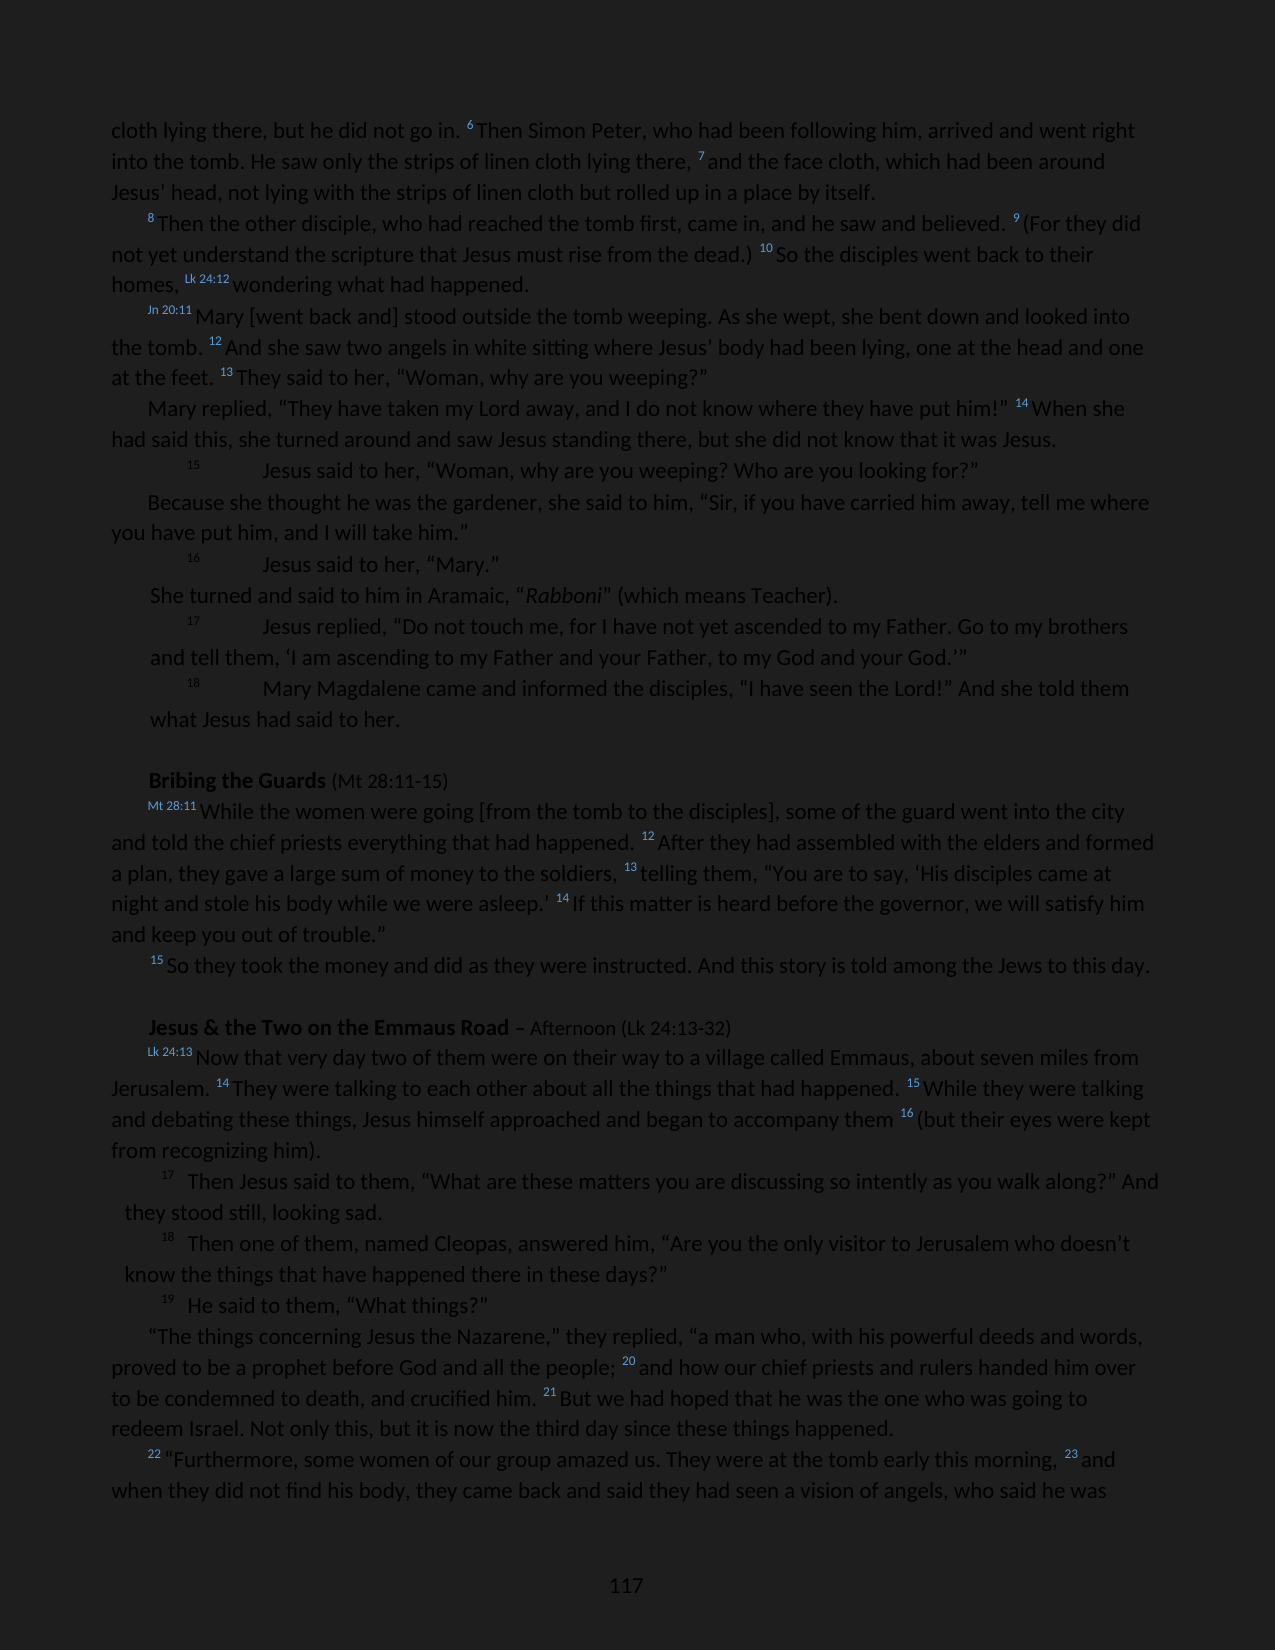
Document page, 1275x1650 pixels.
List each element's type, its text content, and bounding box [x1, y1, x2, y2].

list Then one of them, named Cleopas, answered him, “Are you the only visitor to Jerusalem who doesn’t know the things that have happened there in these days?” [124, 1229, 1162, 1288]
text Bribing the Guards (Mt 28:11-15) [148, 766, 1163, 794]
text Mt 28:11 While the women were going [from the tomb to the disciples], some of the guard went into the city and told the chief priests everything that had happened. 12 After they had assembled with the elders and formed a plan, they gave a large sum of money to the soldiers, 13 telling them, “You are to say, ‘His disciples came at night and stole his body while we were asleep.’ 14 If this matter is heard before the governor, we will satisfy him and keep you out of trouble.” [111, 797, 1162, 948]
text Because she thought he was the gardener, she said to him, “Sir, if you have carried him away, tell me where you have put him, and I will take him.” [111, 488, 1162, 547]
text Jesus & the Two on the Emmaus Road – Afternoon (Lk 24:13-32) [148, 1013, 1163, 1041]
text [111, 1446, 1162, 1504]
list Jesus said to her, “Mary.” [150, 550, 1162, 578]
list He said to them, “What things?” [124, 1291, 1162, 1319]
text Jn 20:11 Mary [went back and] stood outside the tomb weeping. As she wept, she bent down and looked into the tomb. 12 And she saw two angels in white sitting where Jesus’ body had been lying, one at the head and one at the feet. 13 They said to her, “Woman, why are you weeping?” [111, 302, 1162, 391]
text She turned and said to him in Aramaic, “Rabboni” (which means Teacher). [150, 581, 1162, 609]
list Then Jesus said to them, “What are these matters you are discussing so intently as you walk along?” And they stood still, looking sad. [124, 1167, 1162, 1226]
text Mary replied, “They have taken my Lord away, and I do not know where they have put him!” 14 When she had said this, she turned around and saw Jesus standing there, but she did not know that it was Jesus. [111, 394, 1162, 453]
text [111, 116, 1162, 206]
text 15 So they took the money and did as they were instructed. And this story is told among the Jews to this day. [150, 951, 1162, 979]
list Jesus said to her, “Woman, why are you weeping? Who are you looking for?” [150, 457, 1162, 484]
text Lk 24:13 Now that very day two of them were on their way to a village called Emmaus, about seven miles from Jerusalem. 14 They were talking to each other about all the things that had happened. 15 While they were talking and debating these things, Jesus himself approached and began to accompany them 16 (but their eyes were kept from recognizing him). [111, 1043, 1162, 1164]
list Jesus replied, “Do not touch me, for I have not yet ascended to my Father. Go to my brothers and tell them, ‘I am ascending to my Father and your Father, to my God and your God.’” [150, 612, 1162, 671]
text “The things concerning Jesus the Nazarene,” they replied, “a man who, with his powerful deeds and words, proved to be a prophet before God and all the people; 20 and how our chief priests and rulers handed him over to be condemned to death, and crucified him. 21 But we had hoped that he was the one who was going to redeem Israel. Not only this, but it is now the third day since these things happened. [111, 1322, 1162, 1442]
list Mary Magdalene came and informed the disciples, “I have seen the Lord!” And she told them what Jesus had said to her. [150, 674, 1162, 733]
text 8 Then the other disciple, who had reached the tomb first, came in, and he saw and believed. 9 (For they did not yet understand the scripture that Jesus must rise from the dead.) 10 So the disciples went back to their homes, Lk 24:12 wondering what had happened. [111, 209, 1162, 299]
